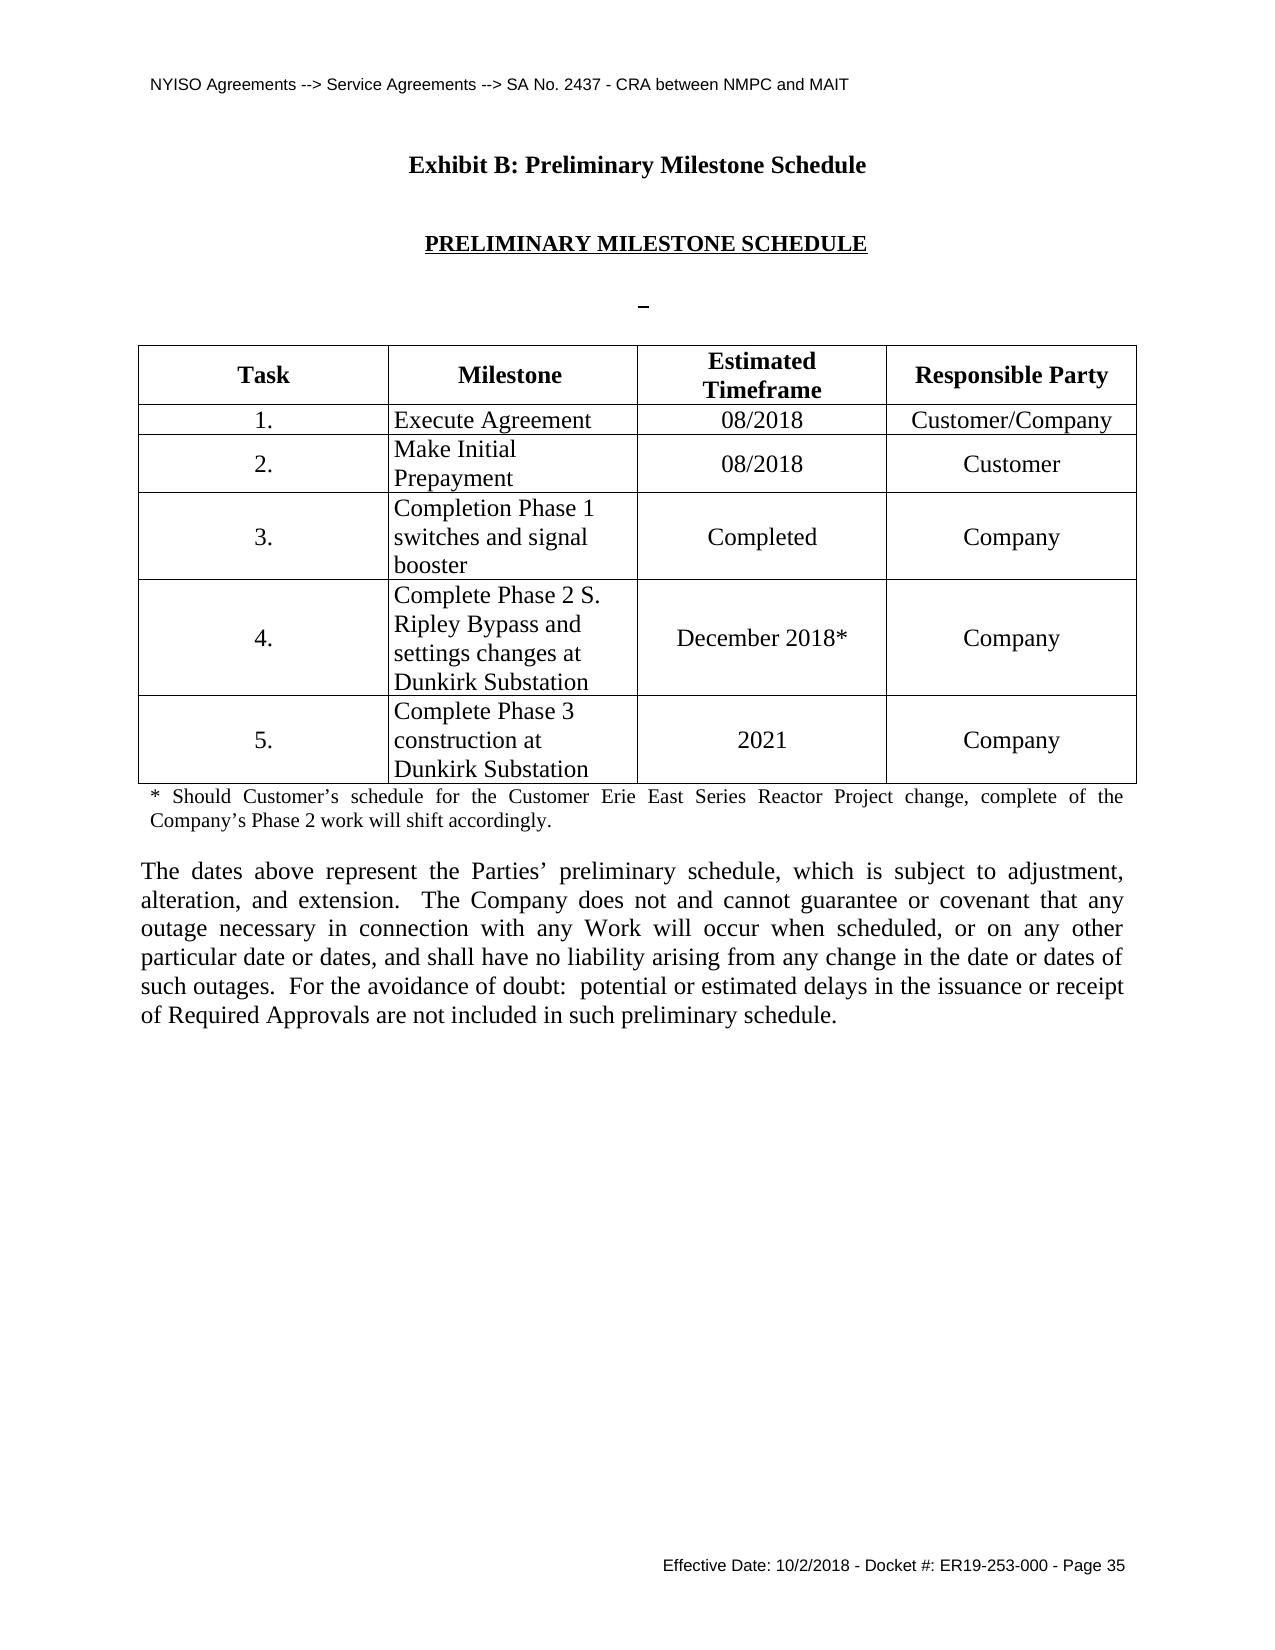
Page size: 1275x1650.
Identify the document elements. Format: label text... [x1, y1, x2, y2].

table_cell Company [887, 696, 1136, 783]
table_cell 1. [139, 405, 388, 433]
text PRELIMINARY MILESTONE SCHEDULE [150, 230, 1125, 256]
table_cell 4. [139, 580, 388, 695]
table_cell 3. [139, 493, 388, 579]
table_cell 2021 [638, 696, 886, 783]
table_cell Customer/Company [887, 405, 1136, 433]
table_cell Completion Phase 1 switches and signal booster [389, 493, 637, 579]
table_cell 2. [139, 435, 388, 492]
table_header Responsible Party [887, 346, 1136, 404]
text The dates above represent the Parties’ preliminary schedule, which is subject to adjustment, alteration, and extension. The Company does not and cannot guarantee or covenant that any outage necessary in connection with any Work will occur when scheduled, or on any other particular date or dates, and shall have no liability arising from any change in the date or dates of such outages. For the avoidance of doubt: potential or estimated delays in the issuance or receipt of Required Approvals are not included in such preliminary schedule. [141, 856, 1125, 1028]
table_cell Execute Agreement [389, 405, 637, 433]
table_cell December 2018* [638, 580, 886, 695]
table_cell Company [887, 493, 1136, 579]
text * Should Customer’s schedule for the Customer Erie East Series Reactor Project change, complete of the Company’s Phase 2 work will shift accordingly. [150, 784, 1125, 832]
table_cell Complete Phase 3 construction at Dunkirk Substation [389, 696, 637, 783]
table_cell 08/2018 [638, 405, 886, 433]
table_cell Company [887, 580, 1136, 695]
table_header Task [139, 346, 388, 404]
table_header Milestone [389, 346, 637, 404]
table_header Estimated Timeframe [638, 346, 886, 404]
table_cell Customer [887, 435, 1136, 492]
table_cell 5. [139, 696, 388, 783]
table_cell Completed [638, 493, 886, 579]
table_cell Complete Phase 2 S. Ripley Bypass and settings changes at Dunkirk Substation [389, 580, 637, 695]
text Exhibit B: Preliminary Milestone Schedule [150, 150, 1125, 179]
table_cell 08/2018 [638, 435, 886, 492]
table_cell Make Initial Prepayment [389, 435, 637, 492]
